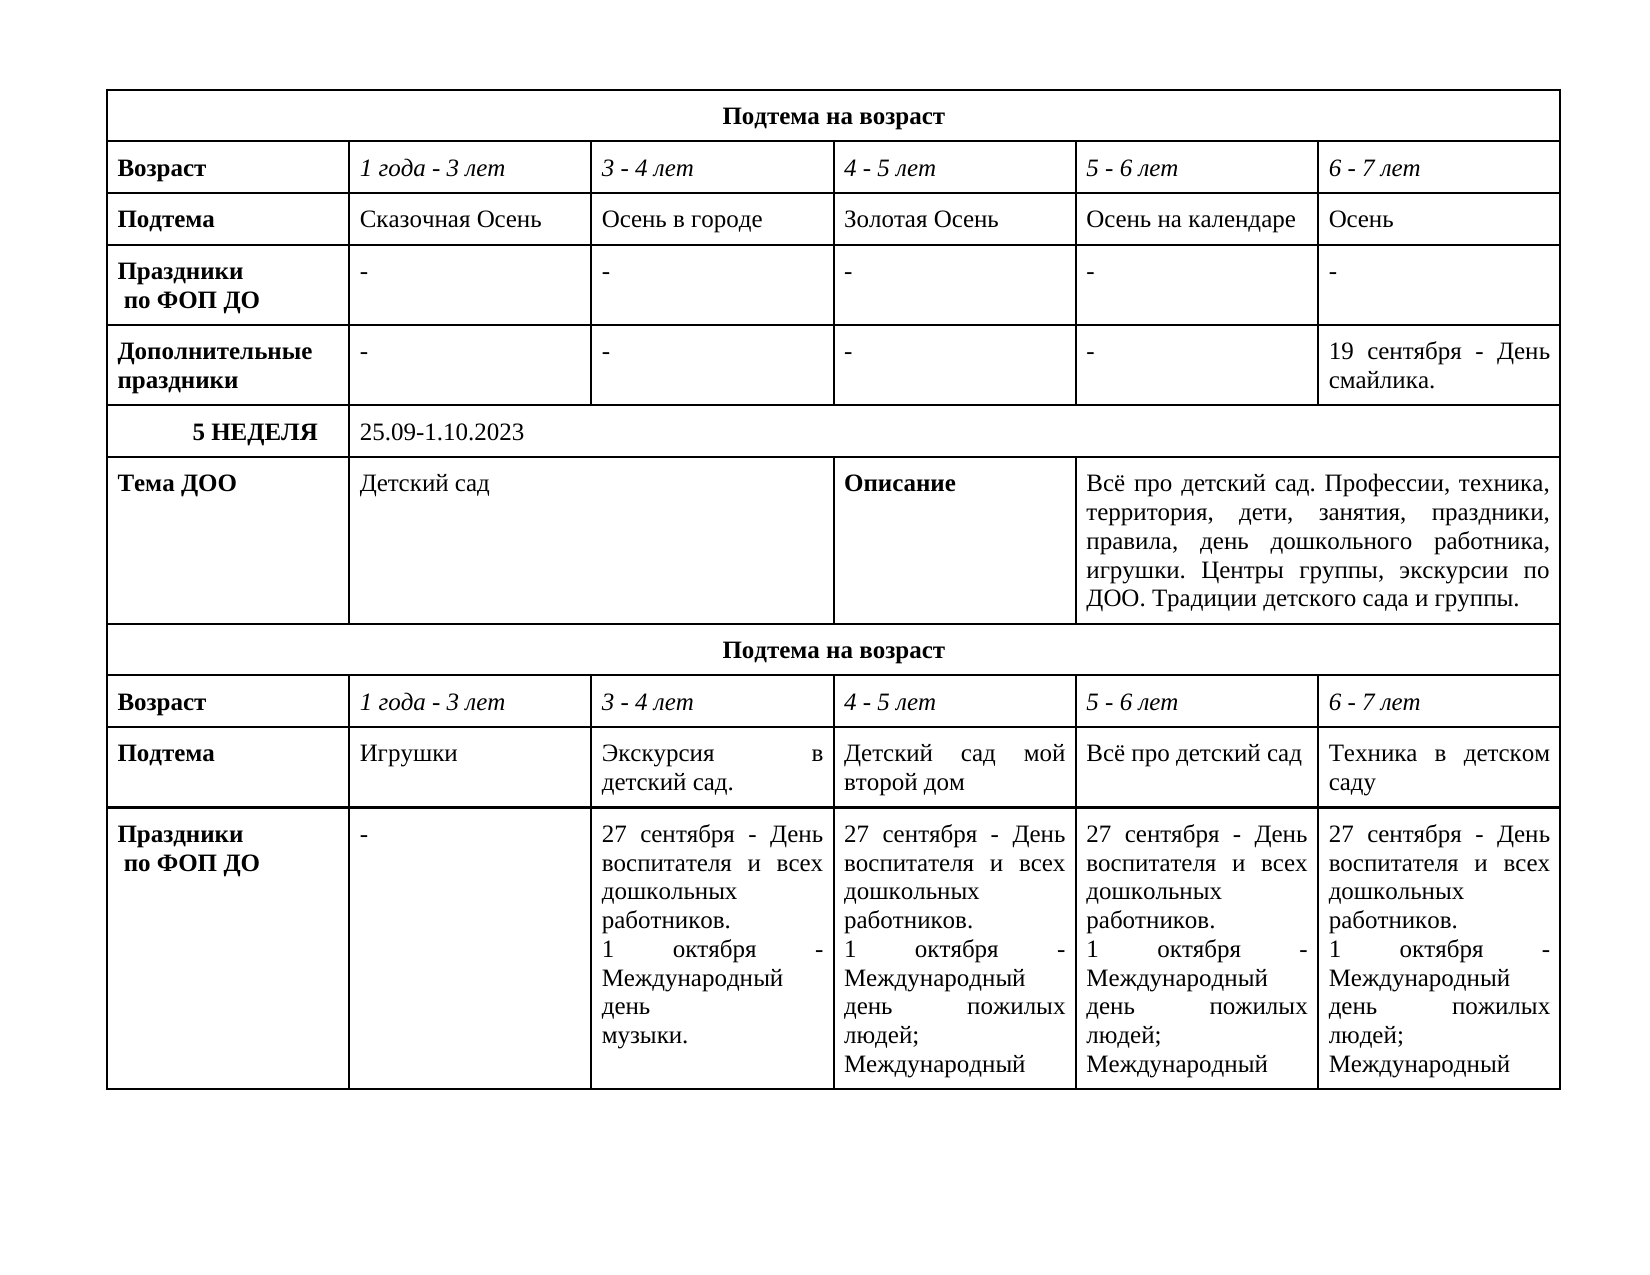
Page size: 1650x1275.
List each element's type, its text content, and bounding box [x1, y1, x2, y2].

table_cell 5 - 6 лет [1077, 676, 1317, 726]
table_cell 4 - 5 лет [835, 676, 1075, 726]
table_cell 1 года - 3 лет [350, 676, 590, 726]
table_cell 4 - 5 лет [835, 142, 1075, 192]
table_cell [835, 809, 1075, 1088]
table_cell Золотая Осень [835, 194, 1075, 243]
table_cell - [1319, 246, 1559, 324]
table_cell - [1077, 326, 1317, 404]
table_cell Осень в городе [592, 194, 833, 243]
table_cell Возраст [108, 676, 348, 726]
table_cell Подтема на возраст [108, 625, 1559, 674]
table_cell Осень [1319, 194, 1559, 243]
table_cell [592, 809, 833, 1088]
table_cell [1319, 809, 1559, 1088]
table_cell 6 - 7 лет [1319, 676, 1559, 726]
table_cell 5 НЕДЕЛЯ [108, 406, 348, 456]
table_cell Всё про детский сад. Профессии, техника, территория, дети, занятия, праздники, правила, день дошкольного работника, игрушки. Центры группы, экскурсии по ДОО. Традиции детского сада и группы. [1077, 458, 1559, 623]
table_cell Описание [835, 458, 1075, 623]
table_cell - [350, 809, 590, 1088]
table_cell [1077, 809, 1317, 1088]
table_cell Всё про детский сад [1077, 728, 1317, 806]
table_cell Подтема [108, 194, 348, 243]
table_cell 1 года - 3 лет [350, 142, 590, 192]
table_cell - [835, 246, 1075, 324]
table_cell 19 сентября - День смайлика. [1319, 326, 1559, 404]
table_cell Сказочная Осень [350, 194, 590, 243]
table_cell - [350, 246, 590, 324]
table_cell - [350, 326, 590, 404]
table_cell Техника в детском саду [1319, 728, 1559, 806]
table_cell Игрушки [350, 728, 590, 806]
table_cell Дополнительные праздники [108, 326, 348, 404]
table_cell 3 - 4 лет [592, 142, 833, 192]
table_cell Экскурсия в детский сад. [592, 728, 833, 806]
table_cell - [1077, 246, 1317, 324]
table_cell Подтема [108, 728, 348, 806]
table_cell 6 - 7 лет [1319, 142, 1559, 192]
table_cell - [592, 246, 833, 324]
table_cell 5 - 6 лет [1077, 142, 1317, 192]
table_cell Праздники по ФОП ДО [108, 809, 348, 1088]
table_cell Детский сад мой второй дом [835, 728, 1075, 806]
table_cell - [592, 326, 833, 404]
table_cell Детский сад [350, 458, 833, 623]
table_cell Праздники по ФОП ДО [108, 246, 348, 324]
table_cell Возраст [108, 142, 348, 192]
table_cell - [835, 326, 1075, 404]
table_cell 3 - 4 лет [592, 676, 833, 726]
table_cell Осень на календаре [1077, 194, 1317, 243]
table_cell 25.09-1.10.2023 [350, 406, 1559, 456]
table_cell Тема ДОО [108, 458, 348, 623]
table_cell Подтема на возраст [108, 91, 1559, 140]
